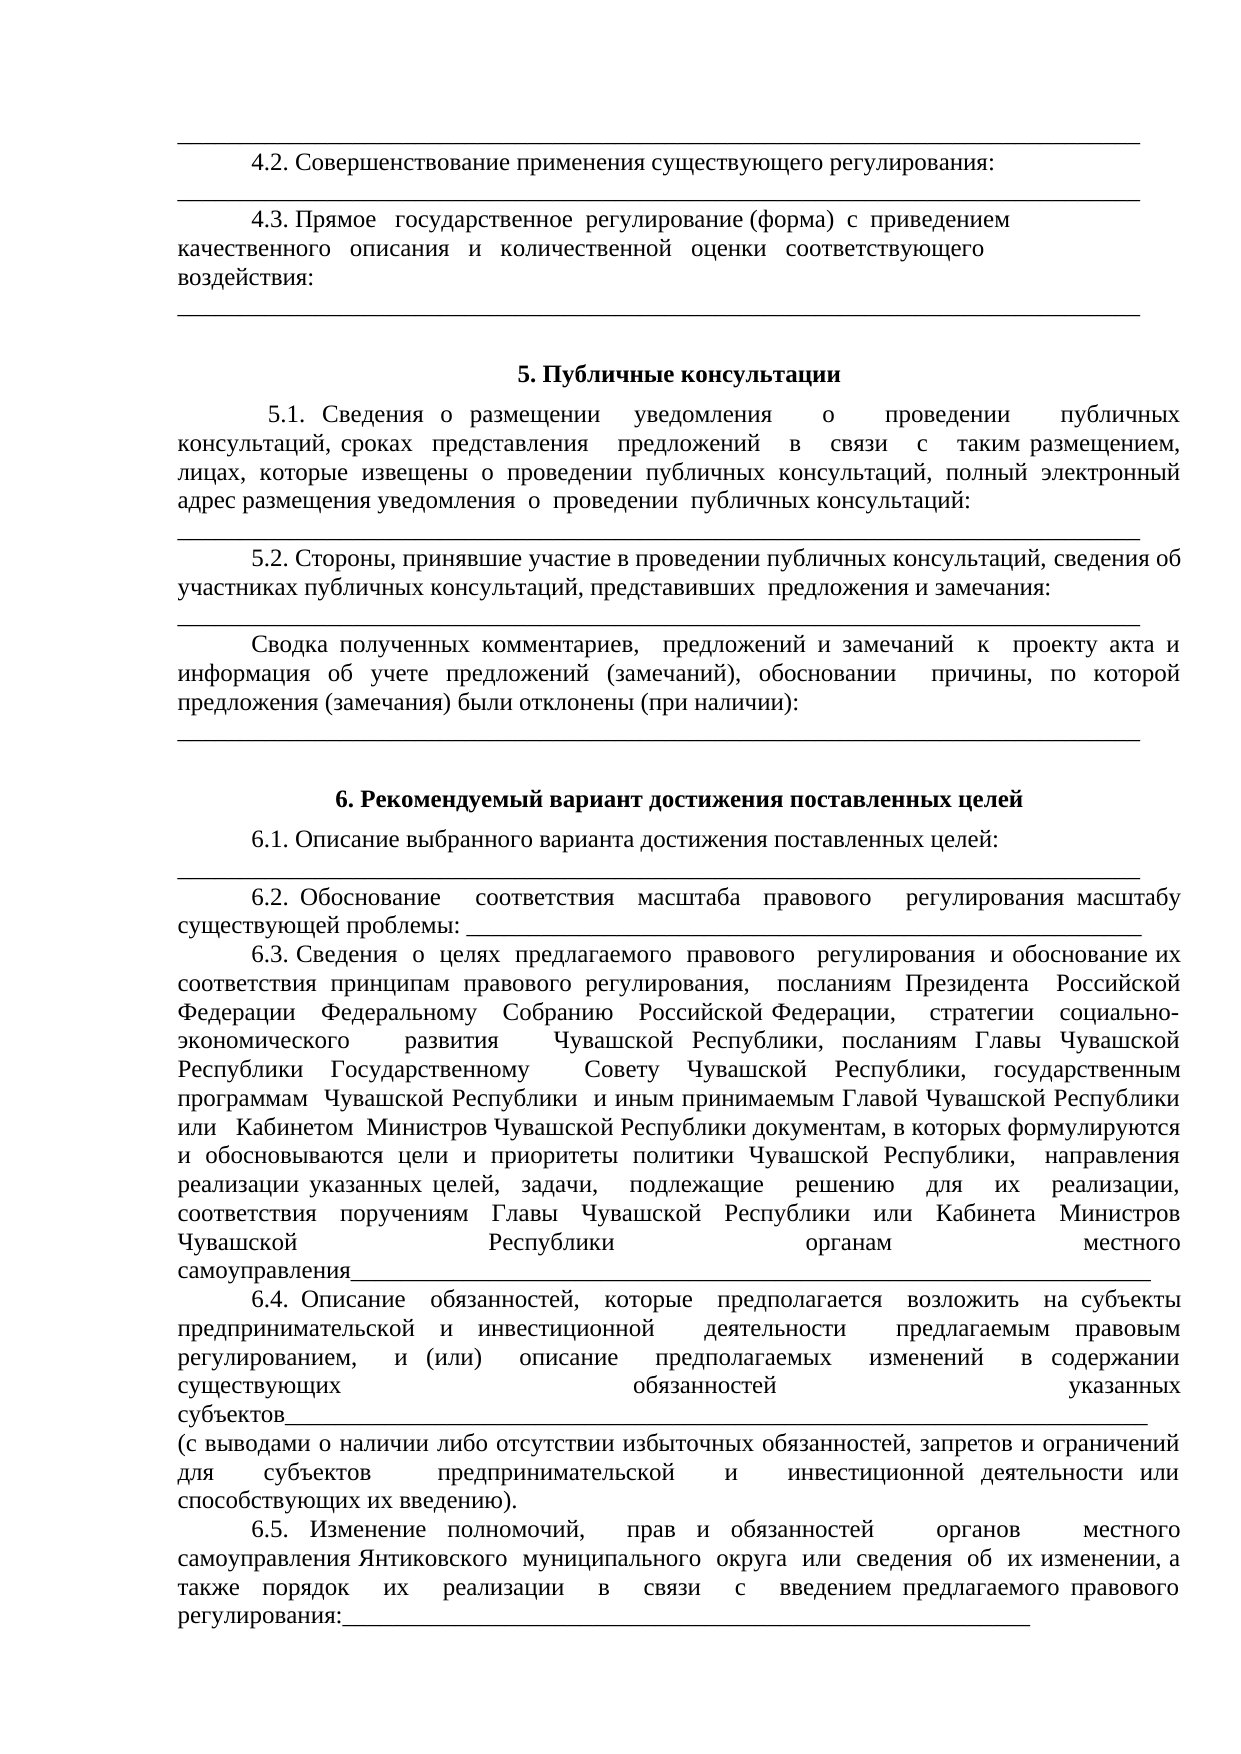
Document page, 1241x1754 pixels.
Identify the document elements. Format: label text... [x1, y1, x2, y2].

text _____________________________________________________________________________ [177, 716, 1181, 744]
text (с выводами о наличии либо отсутствии избыточных обязанностей, запретов и ограничений для субъектов предпринимательской и инвестиционной деятельности или способствующих их введению). [177, 1428, 1181, 1514]
text Сводка полученных комментариев, предложений и замечаний к проекту акта и информация об учете предложений (замечаний), обосновании причины, по которой предложения (замечания) были отклонены (при наличии): [177, 629, 1181, 716]
text 6.3. Сведения о целях предлагаемого правового регулирования и обоснование их соответствия принципам правового регулирования, посланиям Президента Российской Федерации Федеральному Собранию Российской Федерации, стратегии социально-экономического развития Чувашской Республики, посланиям Главы Чувашской Республики Государственному Совету Чувашской Республики, государственным программам Чувашской Республики и иным принимаемым Главой Чувашской Республики или Кабинетом Министров Чувашской Республики документам, в которых формулируются и обосновываются цели и приоритеты политики Чувашской Республики, направления реализации указанных целей, задачи, подлежащие решению для их реализации, соответствия поручениям Главы Чувашской Республики или Кабинета Министров Чувашской Республики органам местного самоуправления________________________________________________________________ [177, 939, 1181, 1284]
text 4.3. Прямое государственное регулирование (форма) с приведением [177, 204, 1181, 233]
text 4.2. Совершенствование применения существующего регулирования: [177, 147, 1181, 176]
text 5. Публичные консультации [177, 359, 1181, 388]
text воздействия: [177, 262, 1181, 291]
text _____________________________________________________________________________ [177, 601, 1181, 629]
text 6.4. Описание обязанностей, которые предполагается возложить на субъекты предпринимательской и инвестиционной деятельности предлагаемым правовым регулированием, и (или) описание предполагаемых изменений в содержании существующих обязанностей указанных субъектов_____________________________________________________________________ [177, 1284, 1181, 1428]
text _____________________________________________________________________________ [177, 291, 1181, 319]
text 5.1. Сведения о размещении уведомления о проведении публичных консультаций, сроках представления предложений в связи с таким размещением, лицах, которые извещены о проведении публичных консультаций, полный электронный адрес размещения уведомления о проведении публичных консультаций: [177, 399, 1181, 514]
text 6.1. Описание выбранного варианта достижения поставленных целей: [177, 824, 1181, 853]
text 5.2. Стороны, принявшие участие в проведении публичных консультаций, сведения об участниках публичных консультаций, представивших предложения и замечания: [177, 543, 1181, 601]
text 6. Рекомендуемый вариант достижения поставленных целей [177, 784, 1181, 813]
text _____________________________________________________________________________ [177, 853, 1181, 882]
text 6.5. Изменение полномочий, прав и обязанностей органов местного самоуправления Янтиковского муниципального округа или сведения об их изменении, а также порядок их реализации в связи с введением предлагаемого правового регулирования:_______________________________________________________ [177, 1514, 1181, 1629]
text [177, 118, 1181, 147]
text _____________________________________________________________________________ [177, 514, 1181, 543]
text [177, 176, 1181, 204]
text качественного описания и количественной оценки соответствующего [177, 233, 1181, 262]
text 6.2. Обоснование соответствия масштаба правового регулирования масштабу существующей проблемы: ______________________________________________________ [177, 882, 1181, 939]
